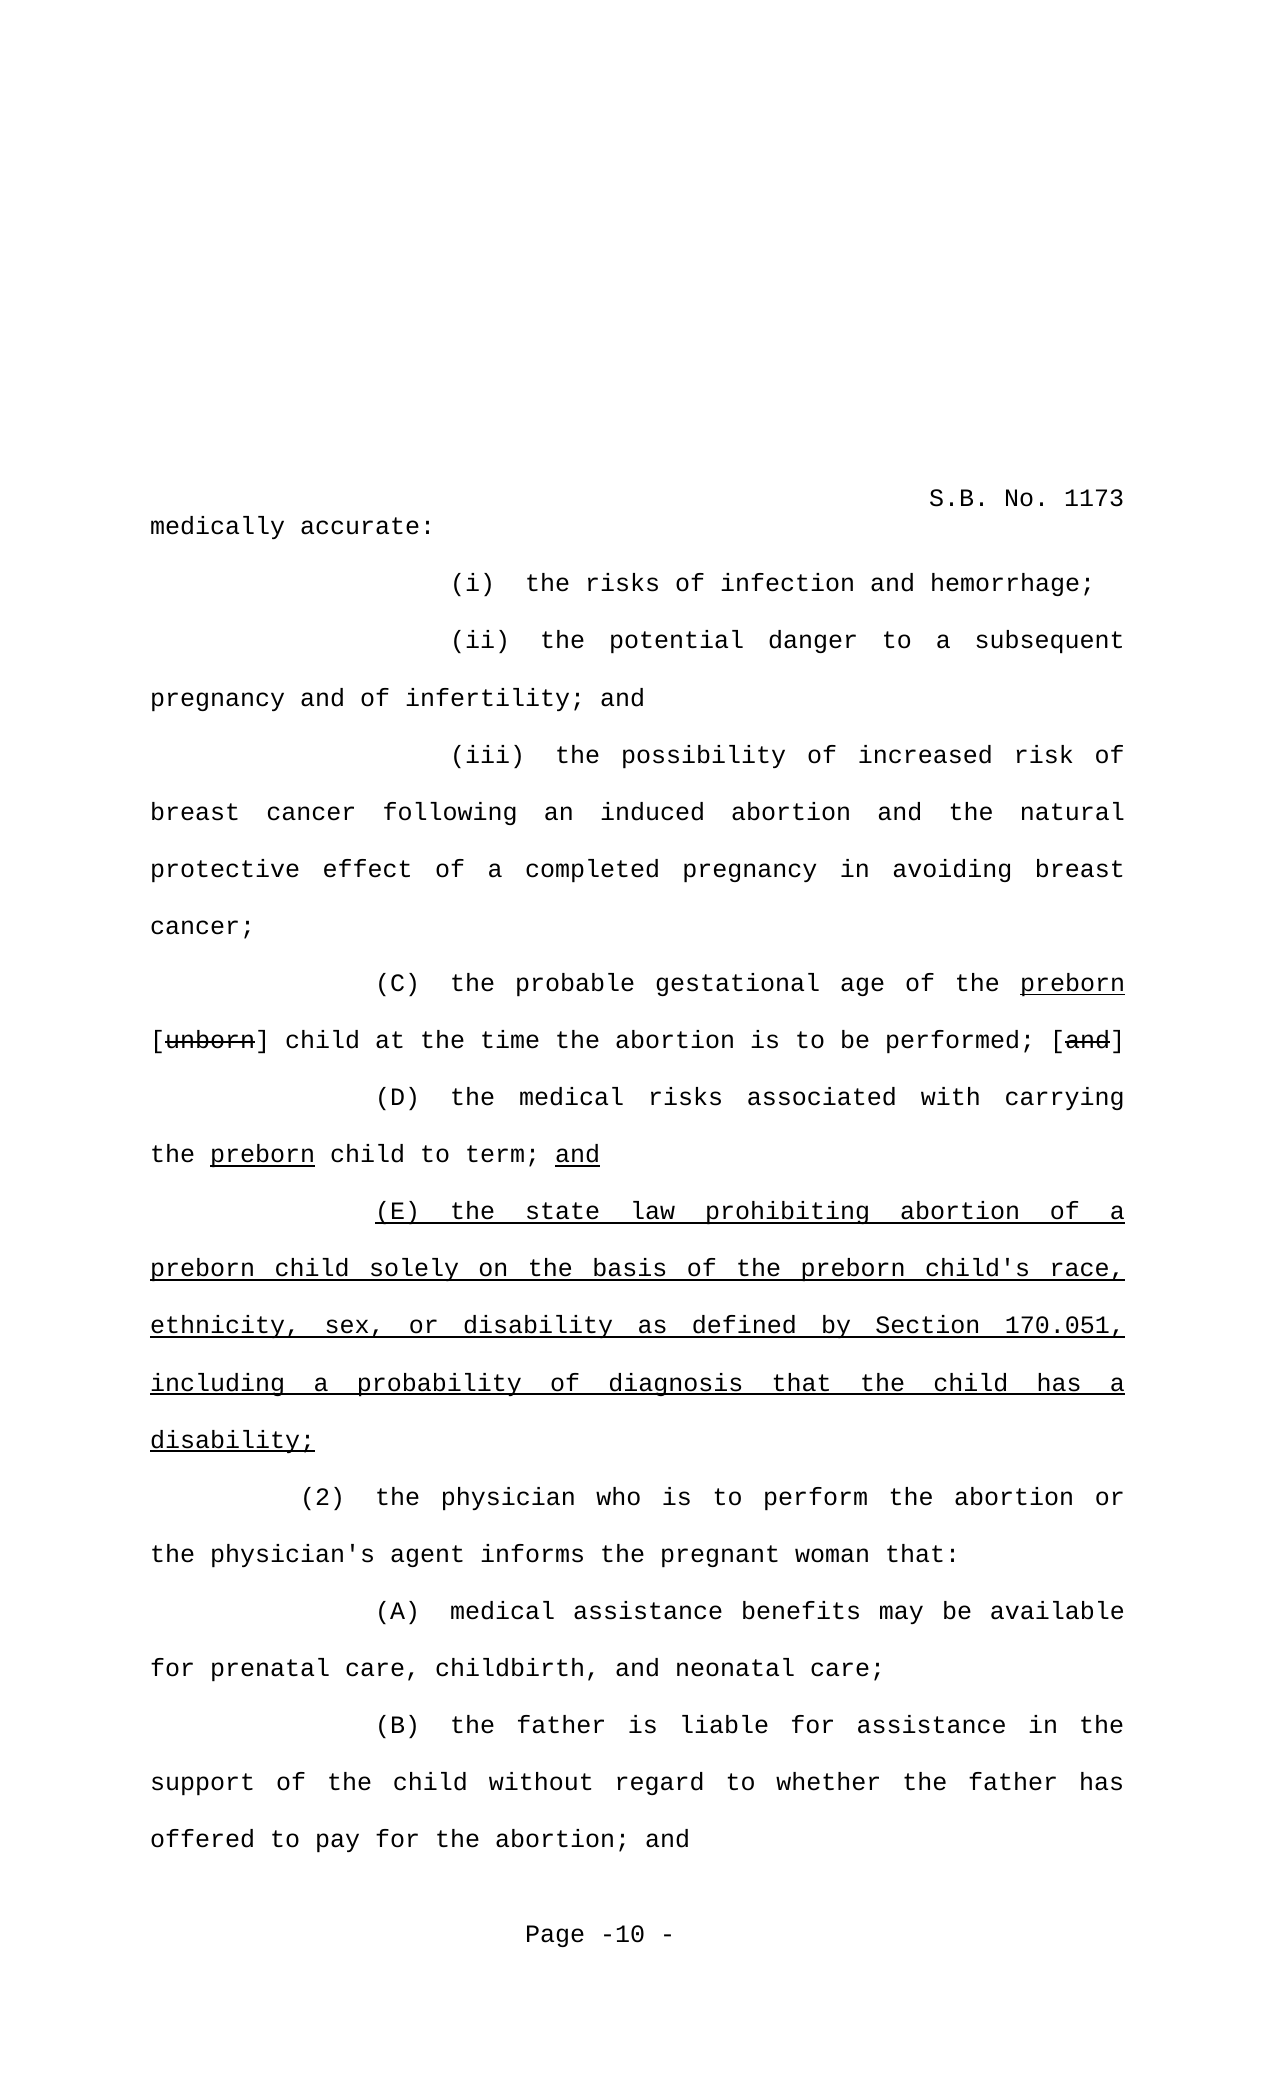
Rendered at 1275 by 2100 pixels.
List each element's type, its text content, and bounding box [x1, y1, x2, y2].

text (iii) the possibility of increased risk of breast cancer following an induced abortion and the natural protective effect of a completed pregnancy in avoiding breast cancer; [150, 742, 1125, 942]
text (E) the state law prohibiting abortion of a preborn child solely on the basis of the preborn child's race, ethnicity, sex, or disability as defined by Section 170.051, including a probability of diagnosis that the child has a disability; [150, 1199, 1125, 1279]
text (ii) the potential danger to a subsequent pregnancy and of infertility; and [150, 628, 1125, 713]
text (E) the state law prohibiting abortion of a preborn child solely on the basis of the preborn child's race, ethnicity, sex, or disability as defined by Section 170.051, including a probability of diagnosis that the child has a disability; [150, 1281, 1125, 1336]
text (D) the medical risks associated with carrying the preborn child to term; and [150, 1084, 1125, 1170]
text (i) the risks of infection and hemorrhage; [150, 571, 1125, 599]
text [150, 514, 1125, 542]
text (B) the father is liable for assistance in the support of the child without regard to whether the father has offered to pay for the abortion; and [150, 1712, 1125, 1855]
text (E) the state law prohibiting abortion of a preborn child solely on the basis of the preborn child's race, ethnicity, sex, or disability as defined by Section 170.051, including a probability of diagnosis that the child has a disability; [150, 1395, 1125, 1456]
text (E) the state law prohibiting abortion of a preborn child solely on the basis of the preborn child's race, ethnicity, sex, or disability as defined by Section 170.051, including a probability of diagnosis that the child has a disability; [150, 1338, 1125, 1393]
text (A) medical assistance benefits may be available for prenatal care, childbirth, and neonatal care; [150, 1598, 1125, 1684]
text (2) the physician who is to perform the abortion or the physician's agent informs the pregnant woman that: [150, 1484, 1125, 1570]
text (C) the probable gestational age of the preborn [unborn] child at the time the abortion is to be performed; [and] [150, 970, 1125, 1056]
